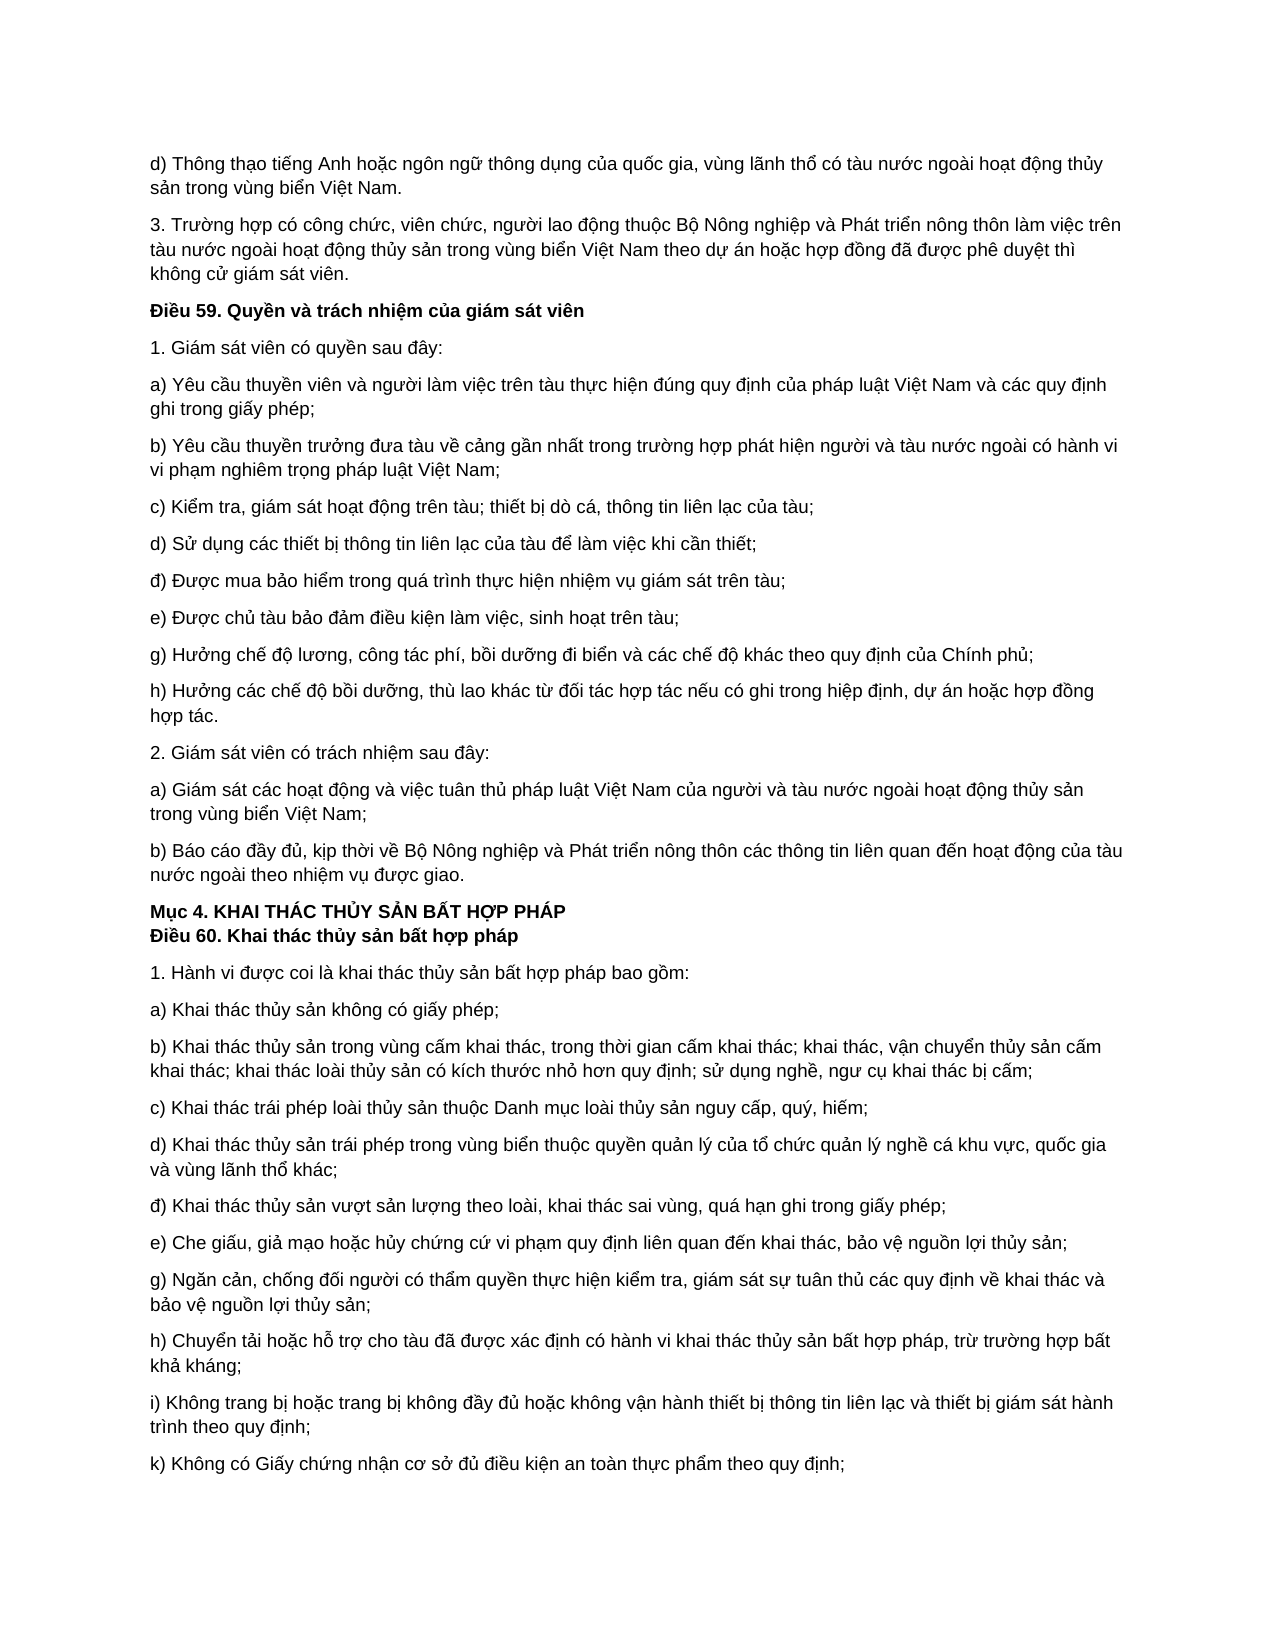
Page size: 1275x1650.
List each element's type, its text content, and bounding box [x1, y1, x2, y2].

text b) Báo cáo đầy đủ, kịp thời về Bộ Nông nghiệp và Phát triển nông thôn các thông tin liên quan đến hoạt động của tàu nước ngoài theo nhiệm vụ được giao. [150, 837, 1125, 886]
text h) Chuyển tải hoặc hỗ trợ cho tàu đã được xác định có hành vi khai thác thủy sản bất hợp pháp, trừ trường hợp bất khả kháng; [150, 1327, 1125, 1376]
text c) Kiểm tra, giám sát hoạt động trên tàu; thiết bị dò cá, thông tin liên lạc của tàu; [150, 493, 1125, 517]
text Điều 60. Khai thác thủy sản bất hợp pháp [150, 922, 1125, 947]
text i) Không trang bị hoặc trang bị không đầy đủ hoặc không vận hành thiết bị thông tin liên lạc và thiết bị giám sát hành trình theo quy định; [150, 1389, 1125, 1437]
text e) Che giấu, giả mạo hoặc hủy chứng cứ vi phạm quy định liên quan đến khai thác, bảo vệ nguồn lợi thủy sản; [150, 1229, 1125, 1254]
text h) Hưởng các chế độ bồi dưỡng, thù lao khác từ đối tác hợp tác nếu có ghi trong hiệp định, dự án hoặc hợp đồng hợp tác. [150, 677, 1125, 726]
text g) Ngăn cản, chống đối người có thẩm quyền thực hiện kiểm tra, giám sát sự tuân thủ các quy định về khai thác và bảo vệ nguồn lợi thủy sản; [150, 1266, 1125, 1315]
text a) Yêu cầu thuyền viên và người làm việc trên tàu thực hiện đúng quy định của pháp luật Việt Nam và các quy định ghi trong giấy phép; [150, 371, 1125, 419]
text d) Sử dụng các thiết bị thông tin liên lạc của tàu để làm việc khi cần thiết; [150, 530, 1125, 554]
text Điều 59. Quyền và trách nhiệm của giám sát viên [150, 297, 1125, 321]
text 2. Giám sát viên có trách nhiệm sau đây: [150, 739, 1125, 763]
text đ) Khai thác thủy sản vượt sản lượng theo loài, khai thác sai vùng, quá hạn ghi trong giấy phép; [150, 1192, 1125, 1217]
text Mục 4. KHAI THÁC THỦY SẢN BẤT HỢP PHÁP [150, 898, 1125, 922]
text d) Khai thác thủy sản trái phép trong vùng biển thuộc quyền quản lý của tổ chức quản lý nghề cá khu vực, quốc gia và vùng lãnh thổ khác; [150, 1131, 1125, 1180]
text b) Khai thác thủy sản trong vùng cấm khai thác, trong thời gian cấm khai thác; khai thác, vận chuyển thủy sản cấm khai thác; khai thác loài thủy sản có kích thước nhỏ hơn quy định; sử dụng nghề, ngư cụ khai thác bị cấm; [150, 1033, 1125, 1082]
text đ) Được mua bảo hiểm trong quá trình thực hiện nhiệm vụ giám sát trên tàu; [150, 567, 1125, 591]
text 1. Hành vi được coi là khai thác thủy sản bất hợp pháp bao gồm: [150, 959, 1125, 984]
text e) Được chủ tàu bảo đảm điều kiện làm việc, sinh hoạt trên tàu; [150, 604, 1125, 628]
text g) Hưởng chế độ lương, công tác phí, bồi dưỡng đi biển và các chế độ khác theo quy định của Chính phủ; [150, 641, 1125, 665]
text k) Không có Giấy chứng nhận cơ sở đủ điều kiện an toàn thực phẩm theo quy định; [150, 1450, 1125, 1474]
text a) Khai thác thủy sản không có giấy phép; [150, 996, 1125, 1021]
text a) Giám sát các hoạt động và việc tuân thủ pháp luật Việt Nam của người và tàu nước ngoài hoạt động thủy sản trong vùng biển Việt Nam; [150, 776, 1125, 824]
text b) Yêu cầu thuyền trưởng đưa tàu về cảng gần nhất trong trường hợp phát hiện người và tàu nước ngoài có hành vi vi phạm nghiêm trọng pháp luật Việt Nam; [150, 432, 1125, 481]
text 1. Giám sát viên có quyền sau đây: [150, 334, 1125, 358]
text d) Thông thạo tiếng Anh hoặc ngôn ngữ thông dụng của quốc gia, vùng lãnh thổ có tàu nước ngoài hoạt động thủy sản trong vùng biển Việt Nam. [150, 150, 1125, 199]
text c) Khai thác trái phép loài thủy sản thuộc Danh mục loài thủy sản nguy cấp, quý, hiếm; [150, 1094, 1125, 1119]
text 3. Trường hợp có công chức, viên chức, người lao động thuộc Bộ Nông nghiệp và Phát triển nông thôn làm việc trên tàu nước ngoài hoạt động thủy sản trong vùng biển Việt Nam theo dự án hoặc hợp đồng đã được phê duyệt thì không cử giám sát viên. [150, 211, 1125, 284]
